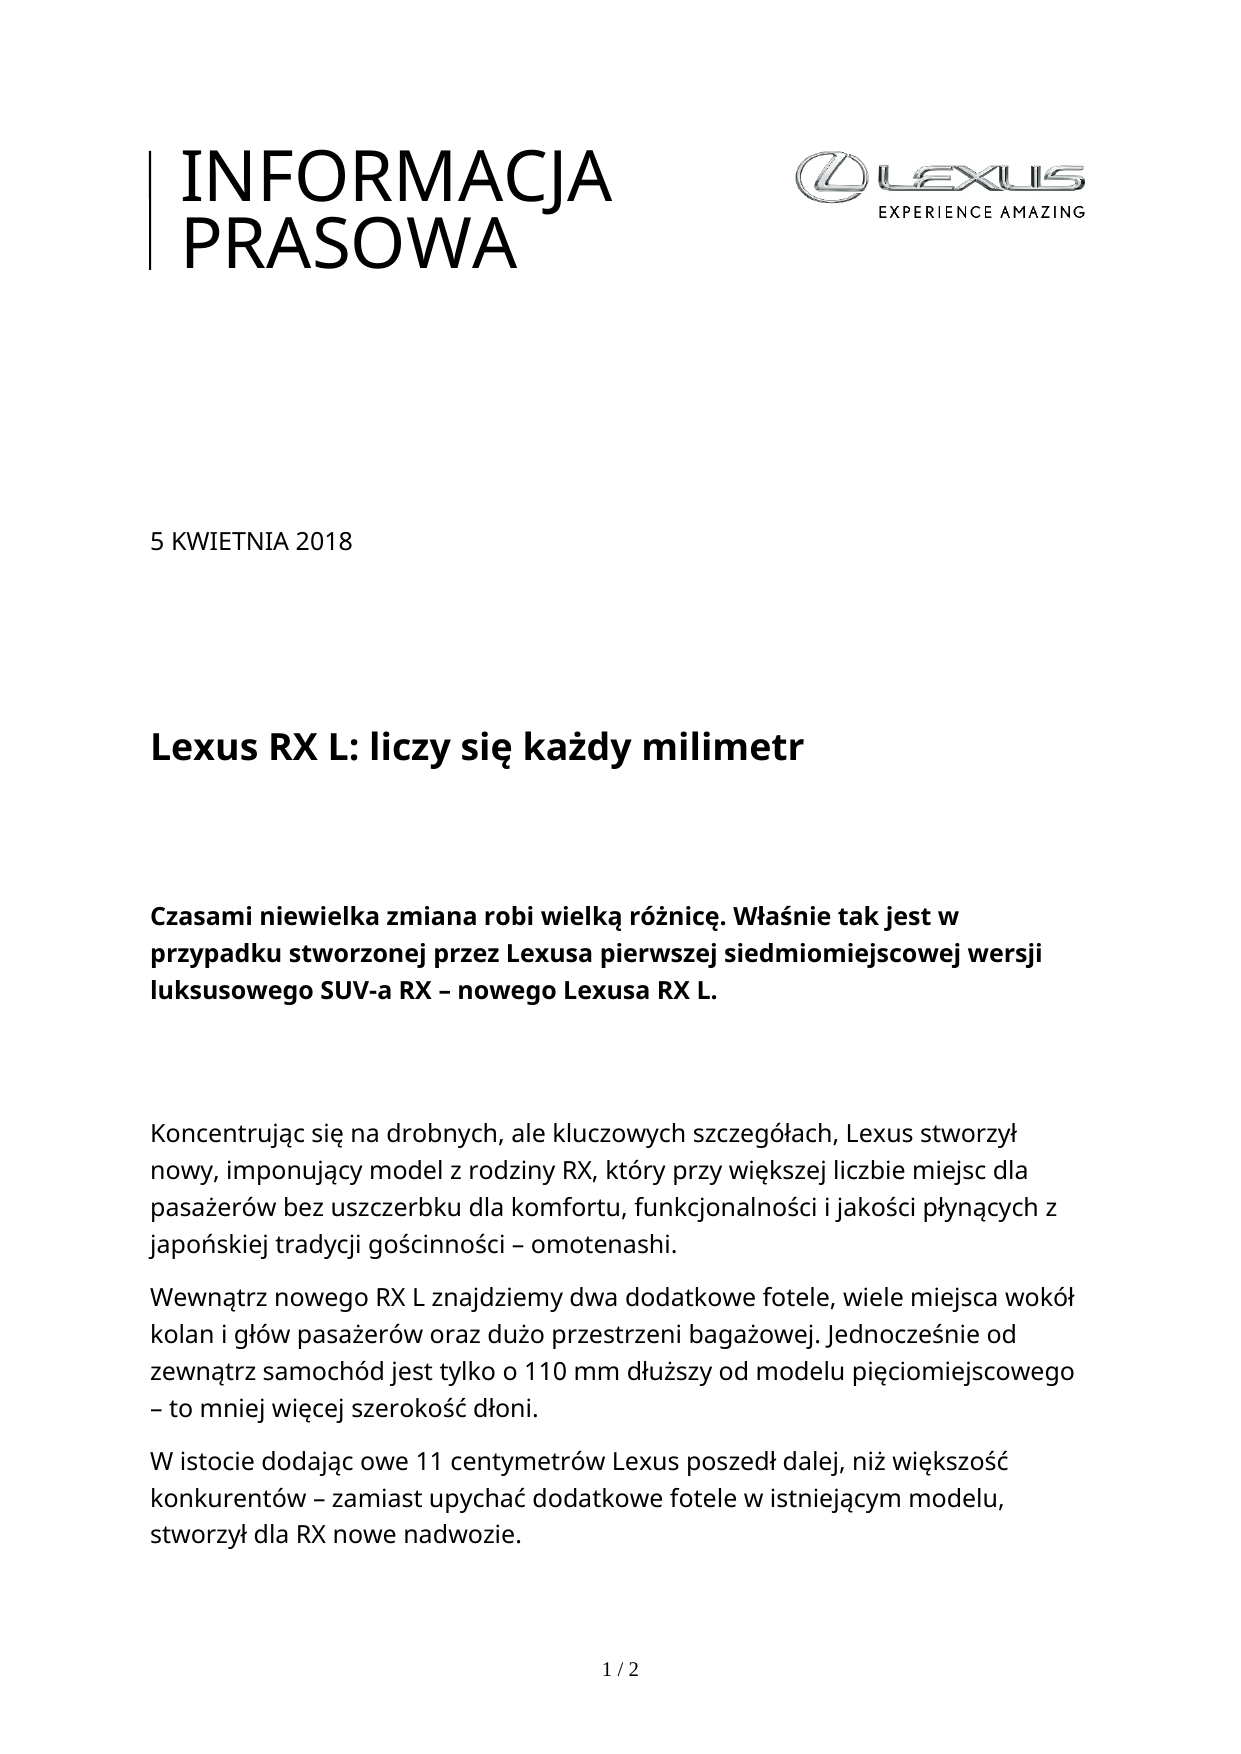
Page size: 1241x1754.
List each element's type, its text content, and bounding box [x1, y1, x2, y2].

text 5 KWIETNIA 2018 [150, 523, 1086, 557]
picture [770, 141, 1110, 243]
text Czasami niewielka zmiana robi wielką różnicę. Właśnie tak jest w przypadku stworzonej przez Lexusa pierwszej siedmiomiejscowej wersji luksusowego SUV-a RX – nowego Lexusa RX L. [150, 899, 1090, 1007]
text Wewnątrz nowego RX L znajdziemy dwa dodatkowe fotele, wiele miejsca wokół kolan i głów pasażerów oraz dużo przestrzeni bagażowej. Jednocześnie od zewnątrz samochód jest tylko o 110 mm dłuższy od modelu pięciomiejscowego – to mniej więcej szerokość dłoni. [150, 1280, 1090, 1424]
text Koncentrując się na drobnych, ale kluczowych szczegółach, Lexus stworzył nowy, imponujący model z rodziny RX, który przy większej liczbie miejsc dla pasażerów bez uszczerbku dla komfortu, funkcjonalności i jakości płynących z japońskiej tradycji gościnności – omotenashi. [150, 1079, 1090, 1261]
text Lexus RX L: liczy się każdy milimetr [150, 720, 1090, 771]
text W istocie dodając owe 11 centymetrów Lexus poszedł dalej, niż większość konkurentów – zamiast upychać dodatkowe fotele w istniejącym modelu, stworzył dla RX nowe nadwozie. [150, 1444, 1090, 1551]
